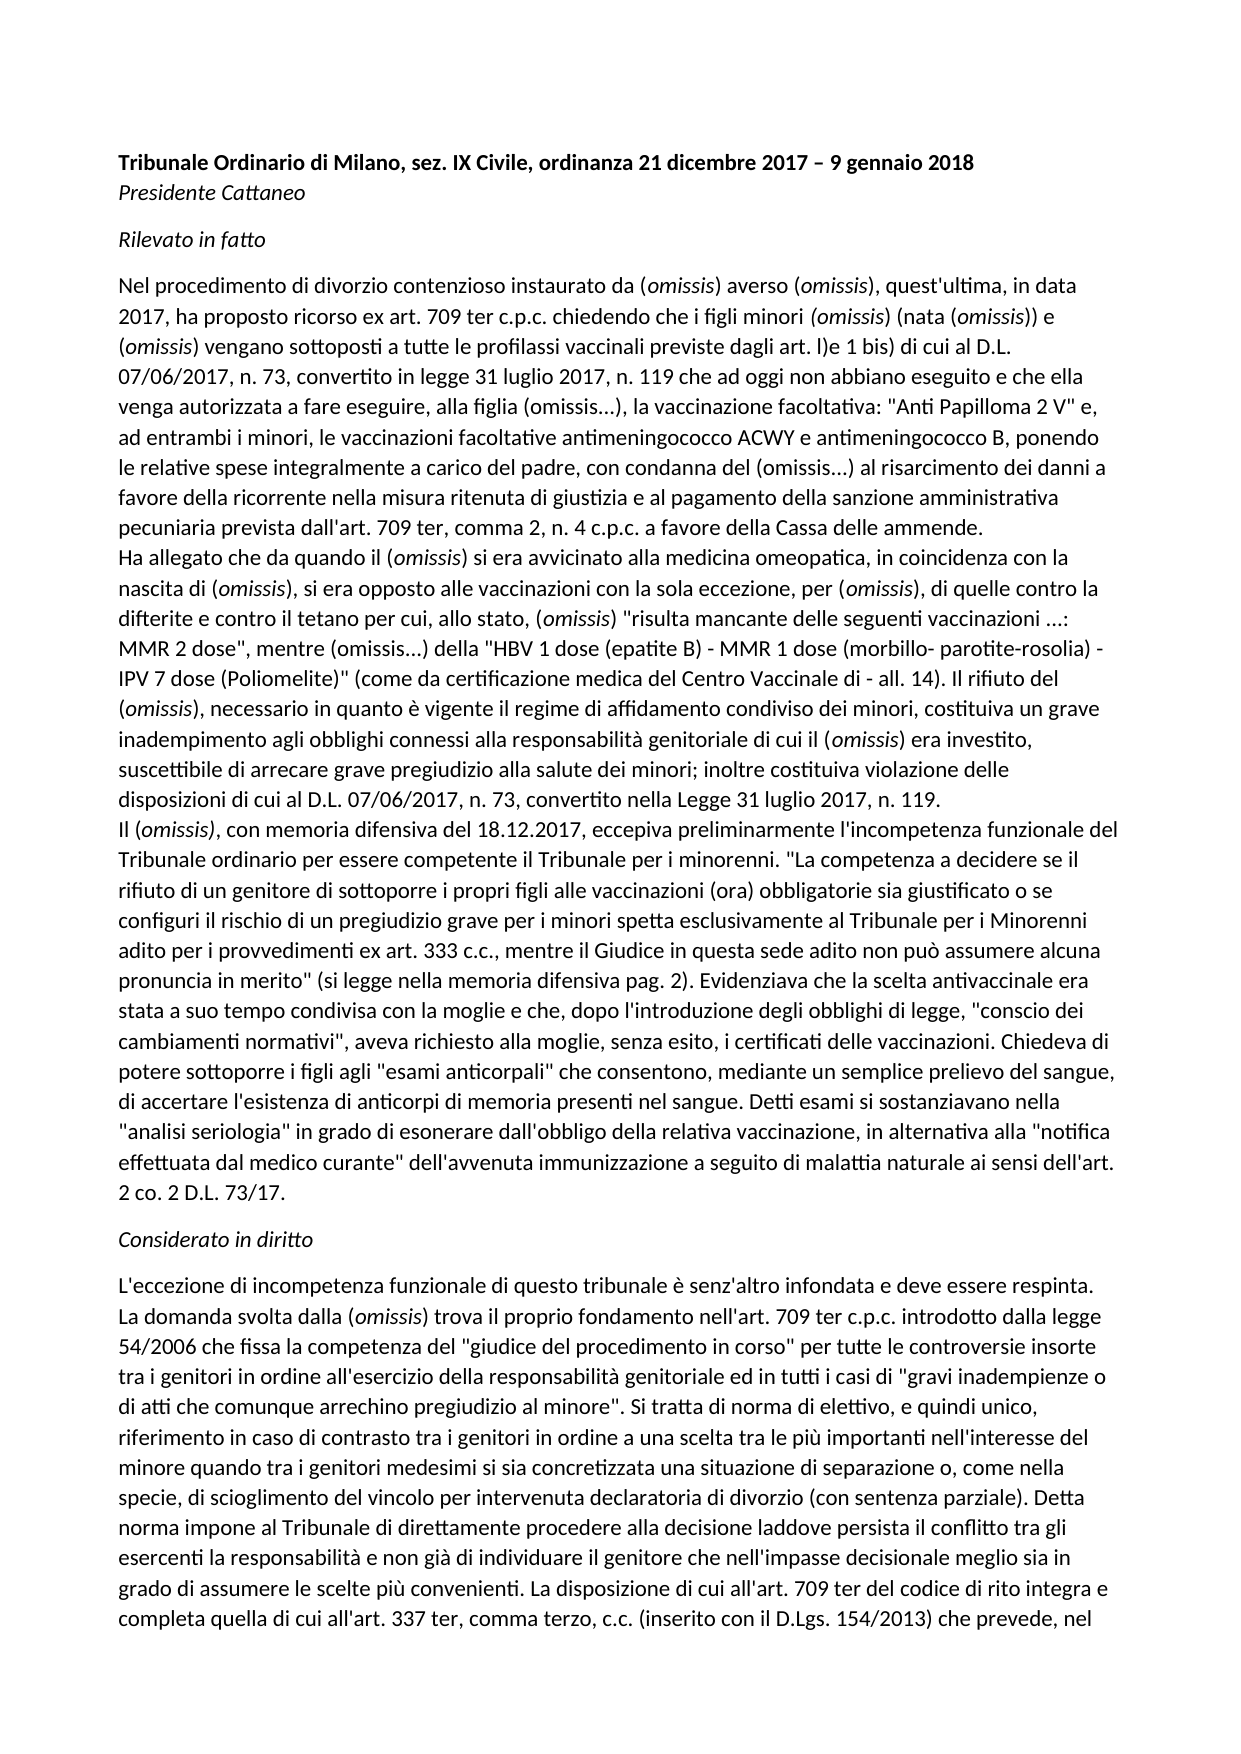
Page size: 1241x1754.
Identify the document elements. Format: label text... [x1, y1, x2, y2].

text Nel procedimento di divorzio contenzioso instaurato da (omissis) averso (omissis), quest'ultima, in data 2017, ha proposto ricorso ex art. 709 ter c.p.c. chiedendo che i figli minori (omissis) (nata (omissis)) e (omissis) vengano sottoposti a tutte le profilassi vaccinali previste dagli art. l)e 1 bis) di cui al D.L. 07/06/2017, n. 73, convertito in legge 31 luglio 2017, n. 119 che ad oggi non abbiano eseguito e che ella venga autorizzata a fare eseguire, alla figlia (omissis...), la vaccinazione facoltativa: "Anti Papilloma 2 V" e, ad entrambi i minori, le vaccinazioni facoltative antimeningococco ACWY e antimeningococco B, ponendo le relative spese integralmente a carico del padre, con condanna del (omissis...) al risarcimento dei danni a favore della ricorrente nella misura ritenuta di giustizia e al pagamento della sanzione amministrativa pecuniaria prevista dall'art. 709 ter, comma 2, n. 4 c.p.c. a favore della Cassa delle ammende. Ha allegato che da quando il (omissis) si era avvicinato alla medicina omeopatica, in coincidenza con la nascita di (omissis), si era opposto alle vaccinazioni con la sola eccezione, per (omissis), di quelle contro la difterite e contro il tetano per cui, allo stato, (omissis) "risulta mancante delle seguenti vaccinazioni ...: MMR 2 dose", mentre (omissis...) della "HBV 1 dose (epatite B) - MMR 1 dose (morbillo- parotite-rosolia) - IPV 7 dose (Poliomelite)" (come da certificazione medica del Centro Vaccinale di - all. 14). Il rifiuto del (omissis), necessario in quanto è vigente il regime di affidamento condiviso dei minori, costituiva un grave inadempimento agli obblighi connessi alla responsabilità genitoriale di cui il (omissis) era investito, suscettibile di arrecare grave pregiudizio alla salute dei minori; inoltre costituiva violazione delle disposizioni di cui al D.L. 07/06/2017, n. 73, convertito nella Legge 31 luglio 2017, n. 119. Il (omissis), con memoria difensiva del 18.12.2017, eccepiva preliminarmente l'incompetenza funzionale del Tribunale ordinario per essere competente il Tribunale per i minorenni. "La competenza a decidere se il rifiuto di un genitore di sottoporre i propri figli alle vaccinazioni (ora) obbligatorie sia giustificato o se configuri il rischio di un pregiudizio grave per i minori spetta esclusivamente al Tribunale per i Minorenni adito per i provvedimenti ex art. 333 c.c., mentre il Giudice in questa sede adito non può assumere alcuna pronuncia in merito" (si legge nella memoria difensiva pag. 2). Evidenziava che la scelta antivaccinale era stata a suo tempo condivisa con la moglie e che, dopo l'introduzione degli obblighi di legge, "conscio dei cambiamenti normativi", aveva richiesto alla moglie, senza esito, i certificati delle vaccinazioni. Chiedeva di potere sottoporre i figli agli "esami anticorpali" che consentono, mediante un semplice prelievo del sangue, di accertare l'esistenza di anticorpi di memoria presenti nel sangue. Detti esami si sostanziavano nella "analisi seriologia" in grado di esonerare dall'obbligo della relativa vaccinazione, in alternativa alla "notifica effettuata dal medico curante" dell'avvenuta immunizzazione a seguito di malattia naturale ai sensi dell'art. 2 co. 2 D.L. 73/17. [118, 272, 1122, 1206]
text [118, 1272, 1122, 1632]
text Tribunale Ordinario di Milano, sez. IX Civile, ordinanza 21 dicembre 2017 – 9 gennaio 2018 Presidente Cattaneo [118, 148, 1122, 206]
text Considerato in diritto [118, 1225, 1122, 1253]
text Rilevato in fatto [118, 225, 1122, 253]
